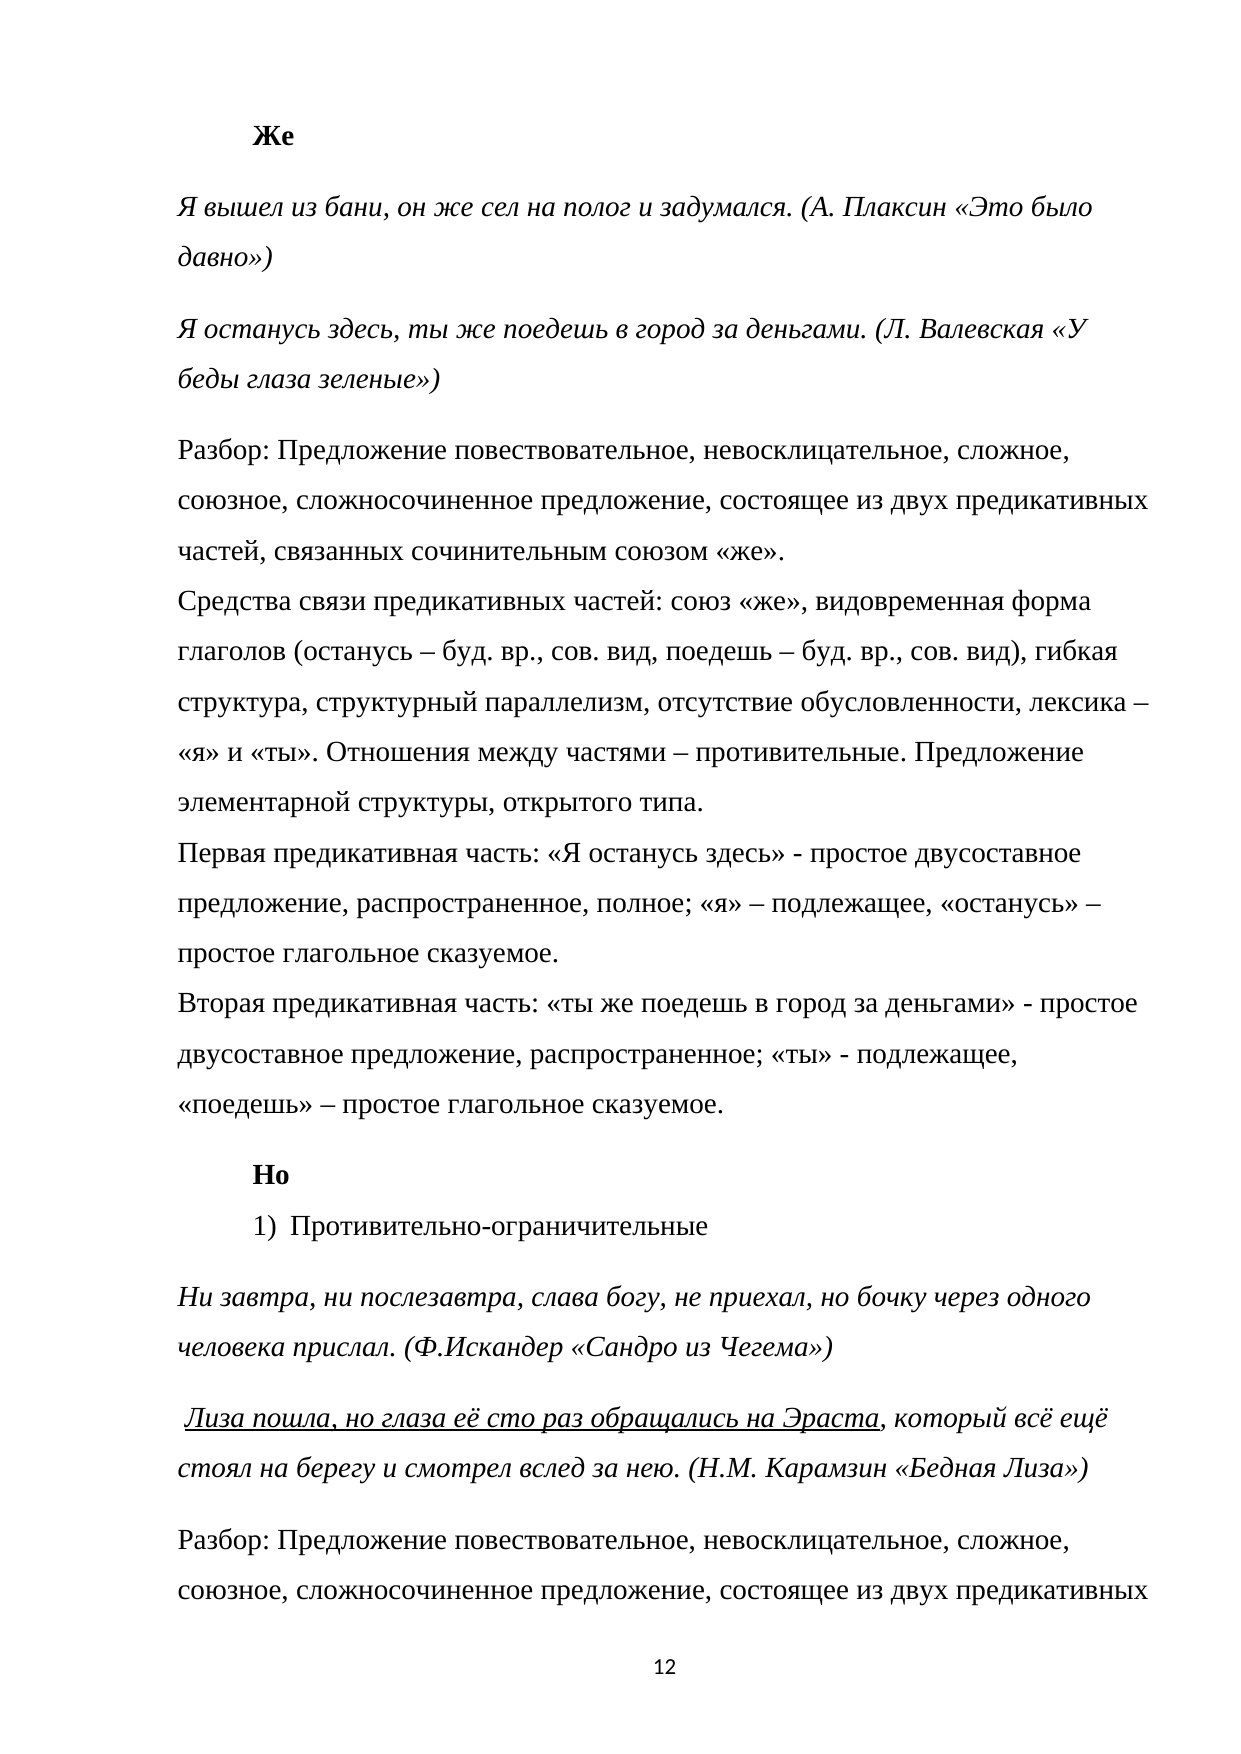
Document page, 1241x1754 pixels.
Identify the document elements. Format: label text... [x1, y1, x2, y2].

list Же [252, 118, 1152, 152]
text Разбор: Предложение повествовательное, невосклицательное, сложное, союзное, сложносочиненное предложение, состоящее из двух предикативных частей, связанных сочинительным союзом «же». Средства связи предикативных частей: союз «же», видовременная форма глаголов (останусь – буд. вр., сов. вид, поедешь – буд. вр., сов. вид), гибкая структура, структурный параллелизм, отсутствие обусловленности, лексика – «я» и «ты». Отношения между частями – противительные. Предложение элементарной структуры, открытого типа. Первая предикативная часть: «Я останусь здесь» - простое двусоставное предложение, распространенное, полное; «я» – подлежащее, «останусь» – простое глагольное сказуемое. Вторая предикативная часть: «ты же поедешь в город за деньгами» - простое двусоставное предложение, распространенное; «ты» - подлежащее, «поедешь» – простое глагольное сказуемое. [177, 432, 1152, 1120]
text Лиза пошла, но глаза её сто раз обращались на Эраста, который всё ещё стоял на берегу и смотрел вслед за нею. (Н.М. Карамзин «Бедная Лиза») [177, 1400, 1152, 1484]
list Но [252, 1157, 1152, 1191]
text Я останусь здесь, ты же поедешь в город за деньгами. (Л. Валевская «У беды глаза зеленые») [177, 311, 1152, 394]
list Противительно-ограничительные [252, 1208, 1152, 1241]
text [177, 1522, 1152, 1606]
text Ни завтра, ни послезавтра, слава богу, не приехал, но бочку через одного человека прислал. (Ф.Искандер «Сандро из Чегема») [177, 1279, 1152, 1363]
text Я вышел из бани, он же сел на полог и задумался. (А. Плаксин «Это было давно») [177, 189, 1152, 273]
